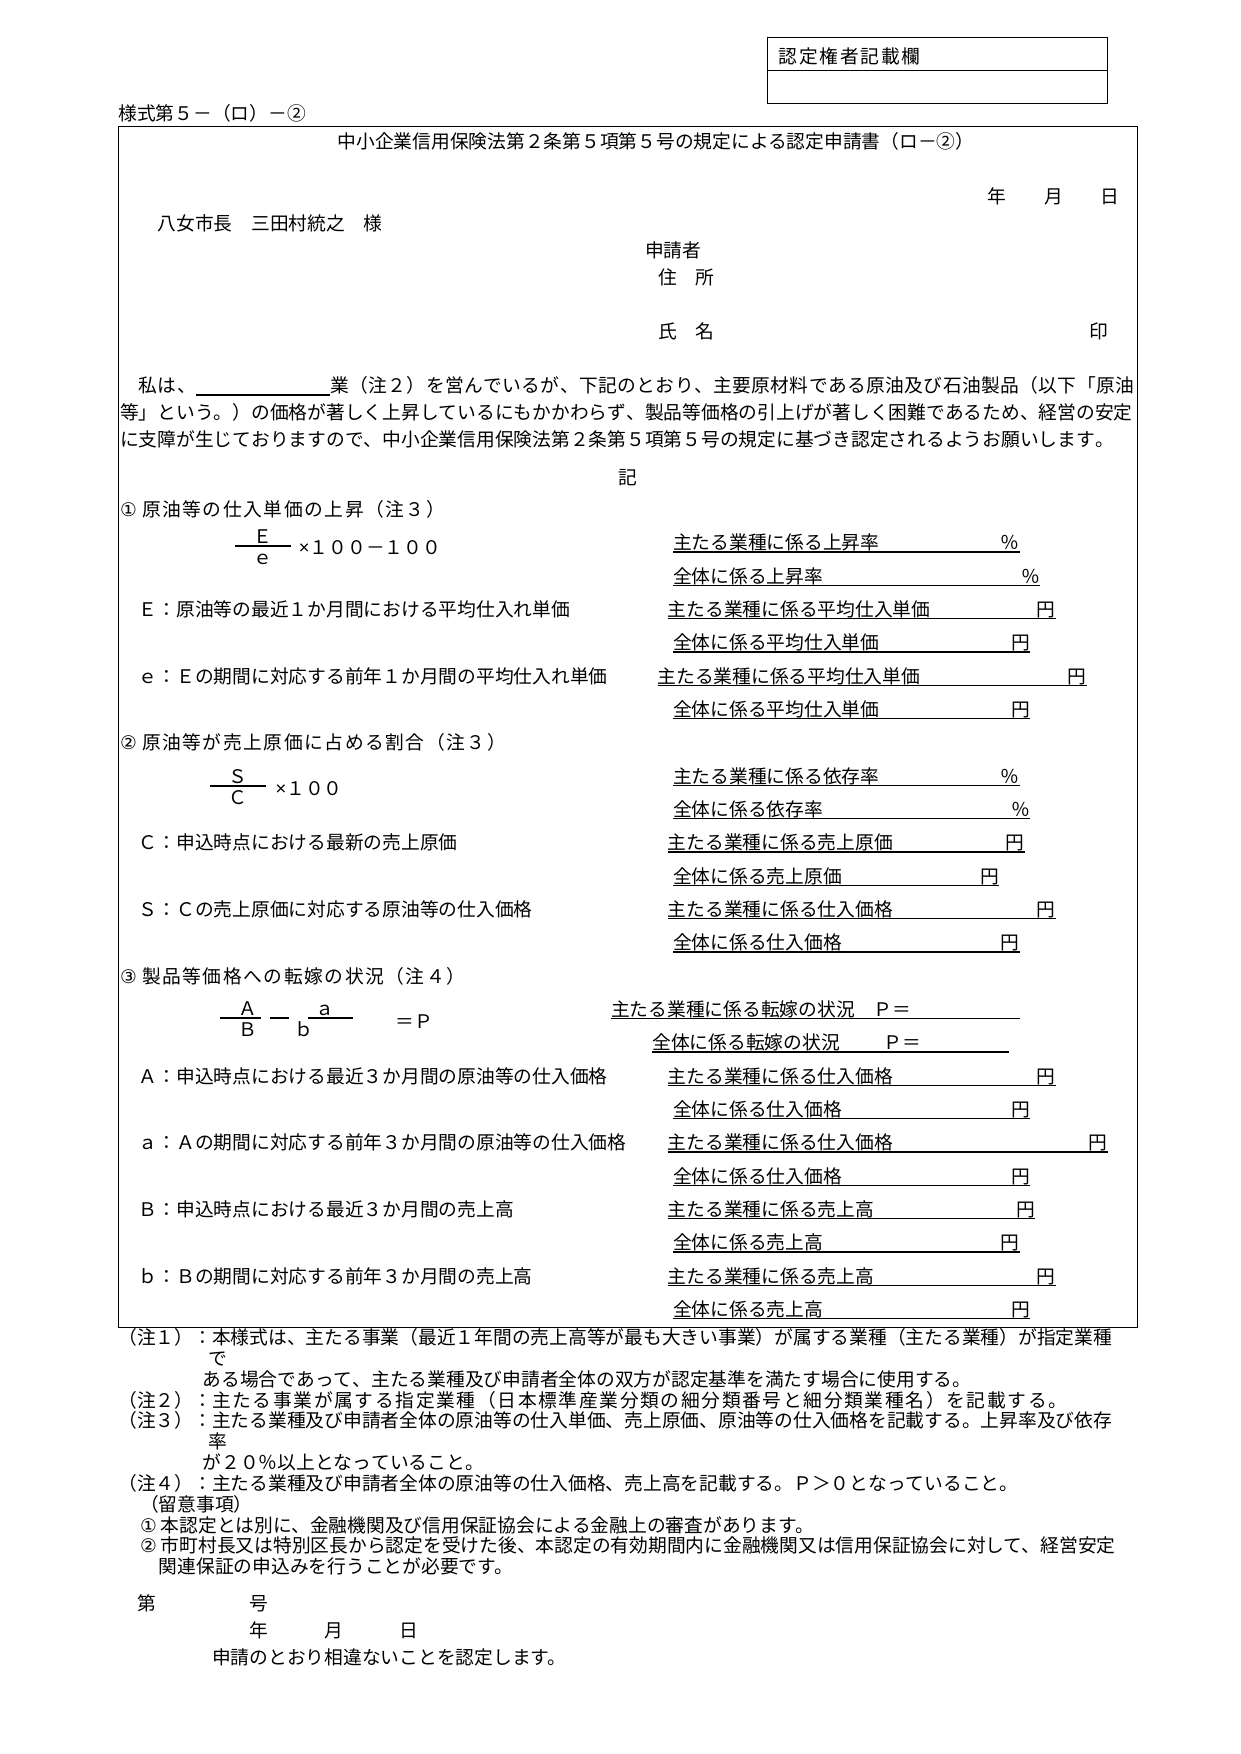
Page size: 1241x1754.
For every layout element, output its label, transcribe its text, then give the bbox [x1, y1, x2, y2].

text （注３）：主たる業種及び申請者全体の原油等の仕入単価、売上原価、原油等の仕入価格を記載する。上昇率及び依存率 [118, 1411, 1122, 1453]
text （留意事項） [140, 1494, 1122, 1515]
text （注１）：本様式は、主たる事業（最近１年間の売上高等が最も大きい事業）が属する業種（主たる業種）が指定業種で [118, 1328, 1122, 1369]
text 第 号 [118, 1588, 1122, 1616]
text 関連保証の申込みを行うことが必要です。 [140, 1557, 1122, 1578]
text ②市町村長又は特別区長から認定を受けた後、本認定の有効期間内に金融機関又は信用保証協会に対して、経営安定 [140, 1536, 1122, 1557]
text （注２）：主たる事業が属する指定業種（日本標準産業分類の細分類番号と細分類業種名）を記載する。 [118, 1390, 1122, 1411]
text が２０％以上となっていること。 [118, 1453, 1122, 1474]
text 様式第５－（ロ）－② [118, 99, 1122, 126]
table_header 中小企業信用保険法第２条第５項第５号の規定による認定申請書（ロ－②） 年 月 日 八女市長 三田村統之 様 申請者 住 所 氏 名 印 私は、 業（注２）を営んでいるが、下記のとおり、主要原材料である原油及び石油製品（以下「原油等」という。）の価格が著しく上昇しているにもかかわらず、製品等価格の引上げが著しく困難であるため、経営の安定に支障が生じておりますので、中小企業信用保険法第２条第５項第５号の規定に基づき認定されるようお願いします。 記 ①原油等の仕入単価の上昇（注３） 主たる業種に係る上昇率 ％ 全体に係る上昇率 ％ Ｅ：原油等の最近１か月間における平均仕入れ単価 主たる業種に係る平均仕入単価 円 全体に係る平均仕入単価 円 ｅ：Ｅの期間に対応する前年１か月間の平均仕入れ単価 主たる業種に係る平均仕入単価 円 全体に係る平均仕入単価 円 ②原油等が売上原価に占める割合（注３） 主たる業種に係る依存率 ％ 全体に係る依存率 ％ Ｃ：申込時点における最新の売上原価 主たる業種に係る売上原価 円 全体に係る売上原価 円 Ｓ：Ｃの売上原価に対応する原油等の仕入価格 主たる業種に係る仕入価格 円 全体に係る仕入価格 円 ③製品等価格への転嫁の状況（注４） 主たる業種に係る転嫁の状況 Ｐ＝ 全体に係る転嫁の状況 Ｐ＝ Ａ：申込時点における最近３か月間の原油等の仕入価格 主たる業種に係る仕入価格 円 全体に係る仕入価格 円 ａ：Ａの期間に対応する前年３か月間の原油等の仕入価格 主たる業種に係る仕入価格 円 全体に係る仕入価格 円 Ｂ：申込時点における最近３か月間の売上高 主たる業種に係る売上高 円 全体に係る売上高 円 ｂ：Ｂの期間に対応する前年３か月間の売上高 主たる業種に係る売上高 円 全体に係る売上高 円 [119, 127, 1137, 1327]
text （注４）：主たる業種及び申請者全体の原油等の仕入価格、売上高を記載する。Ｐ＞０となっていること。 [118, 1474, 1122, 1494]
text ①本認定とは別に、金融機関及び信用保証協会による金融上の審査があります。 [140, 1515, 1122, 1536]
text ある場合であって、主たる業種及び申請者全体の双方が認定基準を満たす場合に使用する。 [118, 1369, 1122, 1390]
text 年 月 日 [118, 1616, 1122, 1643]
table_header 認定権者記載欄 [768, 38, 1107, 70]
text 申請のとおり相違ないことを認定します。 [118, 1643, 1122, 1670]
table_cell [768, 71, 1107, 103]
